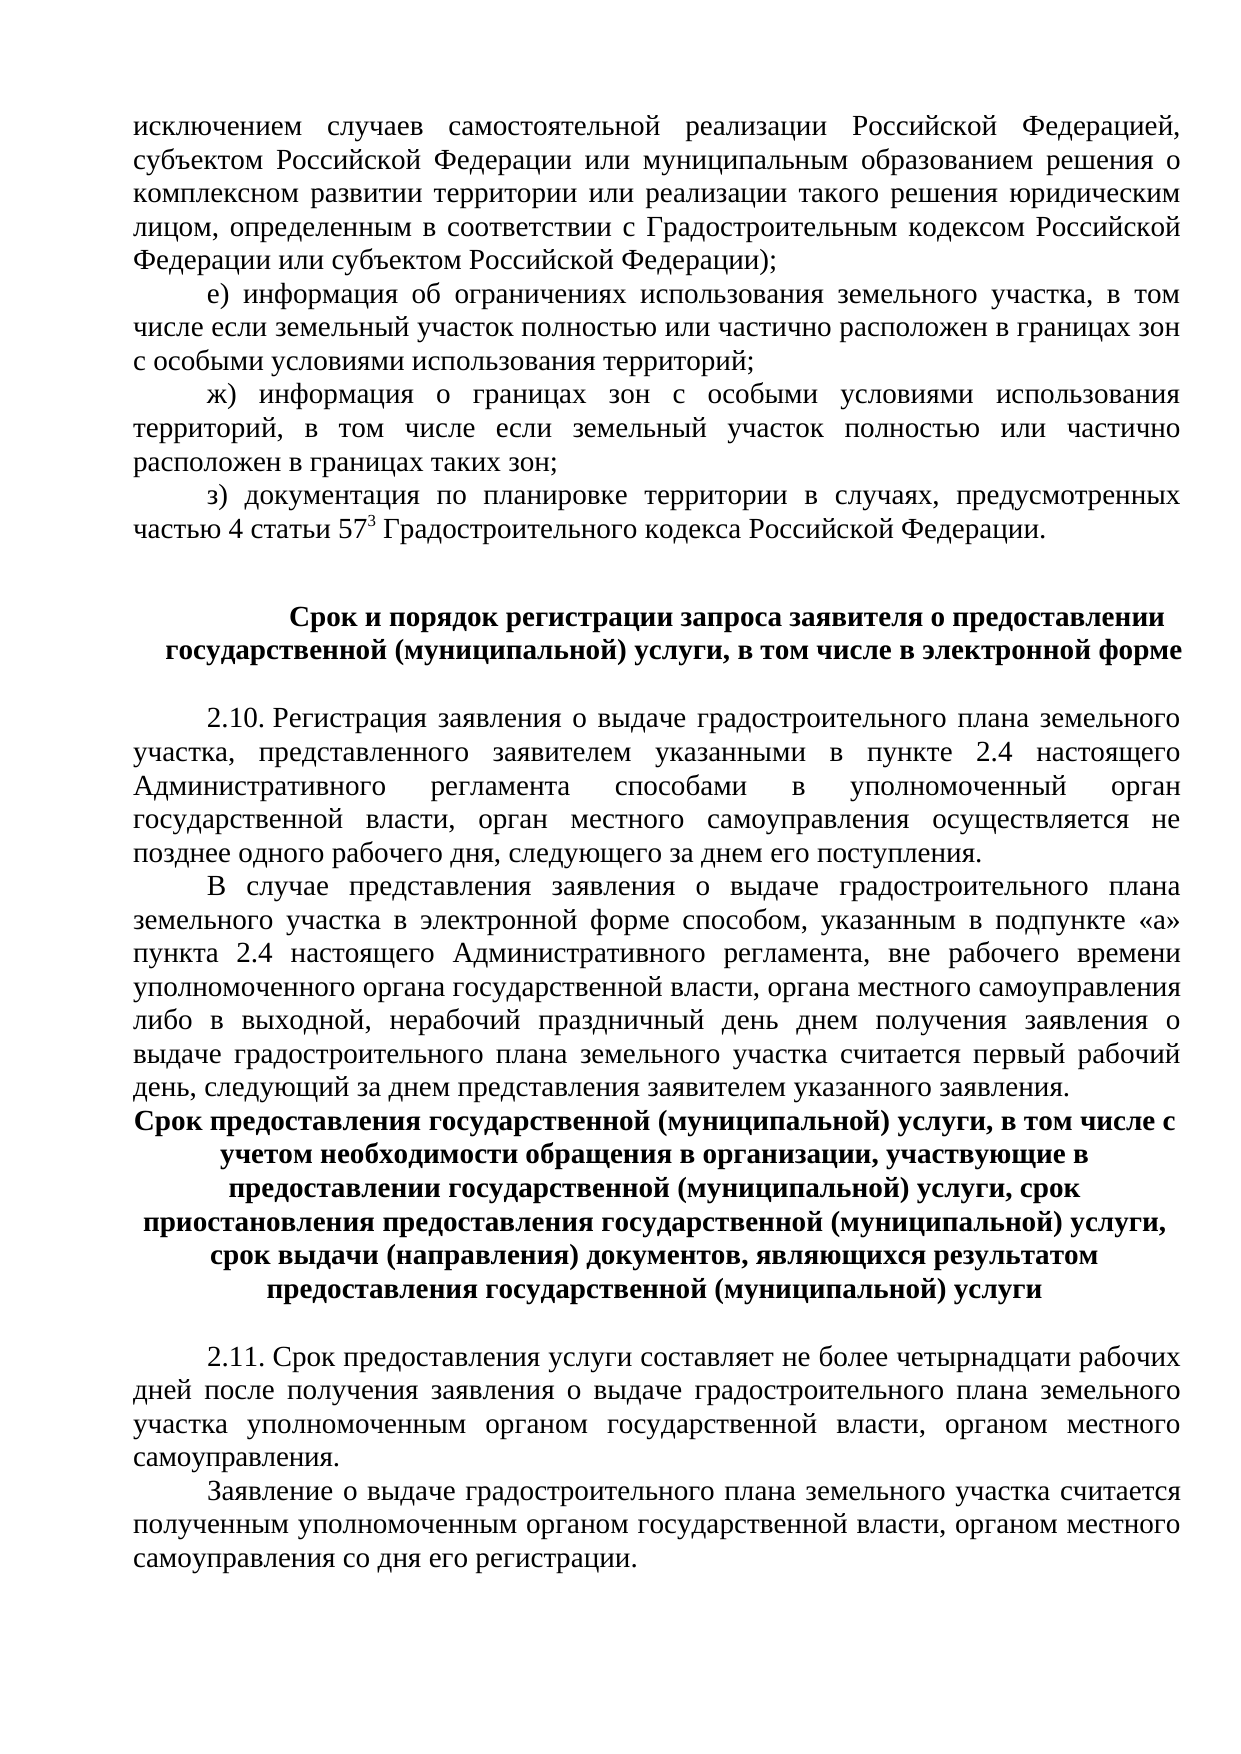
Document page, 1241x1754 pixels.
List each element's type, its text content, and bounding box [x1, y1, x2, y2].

subtitle Срок и порядок регистрации запроса заявителя о предоставлении государственной (муниципальной) услуги, в том числе в электронной форме [148, 599, 1198, 666]
text з) документация по планировке территории в случаях, предусмотренных частью 4 статьи 573 Градостроительного кодекса Российской Федерации. [133, 477, 1181, 544]
text ж) информация о границах зон с особыми условиями использования территорий, в том числе если земельный участок полностью или частично расположен в границах таких зон; [133, 377, 1181, 477]
text В случае представления заявления о выдаче градостроительного плана земельного участка в электронной форме способом, указанным в подпункте «а» пункта 2.4 настоящего Административного регламента, вне рабочего времени уполномоченного органа государственной власти, органа местного самоуправления либо в выходной, нерабочий праздничный день днем получения заявления о выдаче градостроительного плана земельного участка считается первый рабочий день, следующий за днем представления заявителем указанного заявления. [133, 868, 1181, 1103]
subtitle Срок предоставления государственной (муниципальной) услуги, в том числе с учетом необходимости обращения в организации, участвующие в предоставлении государственной (муниципальной) услуги, срок приостановления предоставления государственной (муниципальной) услуги, срок выдачи (направления) документов, являющихся результатом предоставления государственной (муниципальной) услуги [110, 1103, 1198, 1304]
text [133, 108, 1181, 276]
list Срок предоставления услуги составляет не более четырнадцати рабочих дней после получения заявления о выдаче градостроительного плана земельного участка уполномоченным органом государственной власти, органом местного самоуправления. [133, 1339, 1181, 1473]
text е) информация об ограничениях использования земельного участка, в том числе если земельный участок полностью или частично расположен в границах зон с особыми условиями использования территорий; [133, 276, 1181, 377]
text Заявление о выдаче градостроительного плана земельного участка считается полученным уполномоченным органом государственной власти, органом местного самоуправления со дня его регистрации. [133, 1473, 1181, 1574]
list Регистрация заявления о выдаче градостроительного плана земельного участка, представленного заявителем указанными в пункте 2.4 настоящего Административного регламента способами в уполномоченный орган государственной власти, орган местного самоуправления осуществляется не позднее одного рабочего дня, следующего за днем его поступления. [133, 701, 1181, 868]
